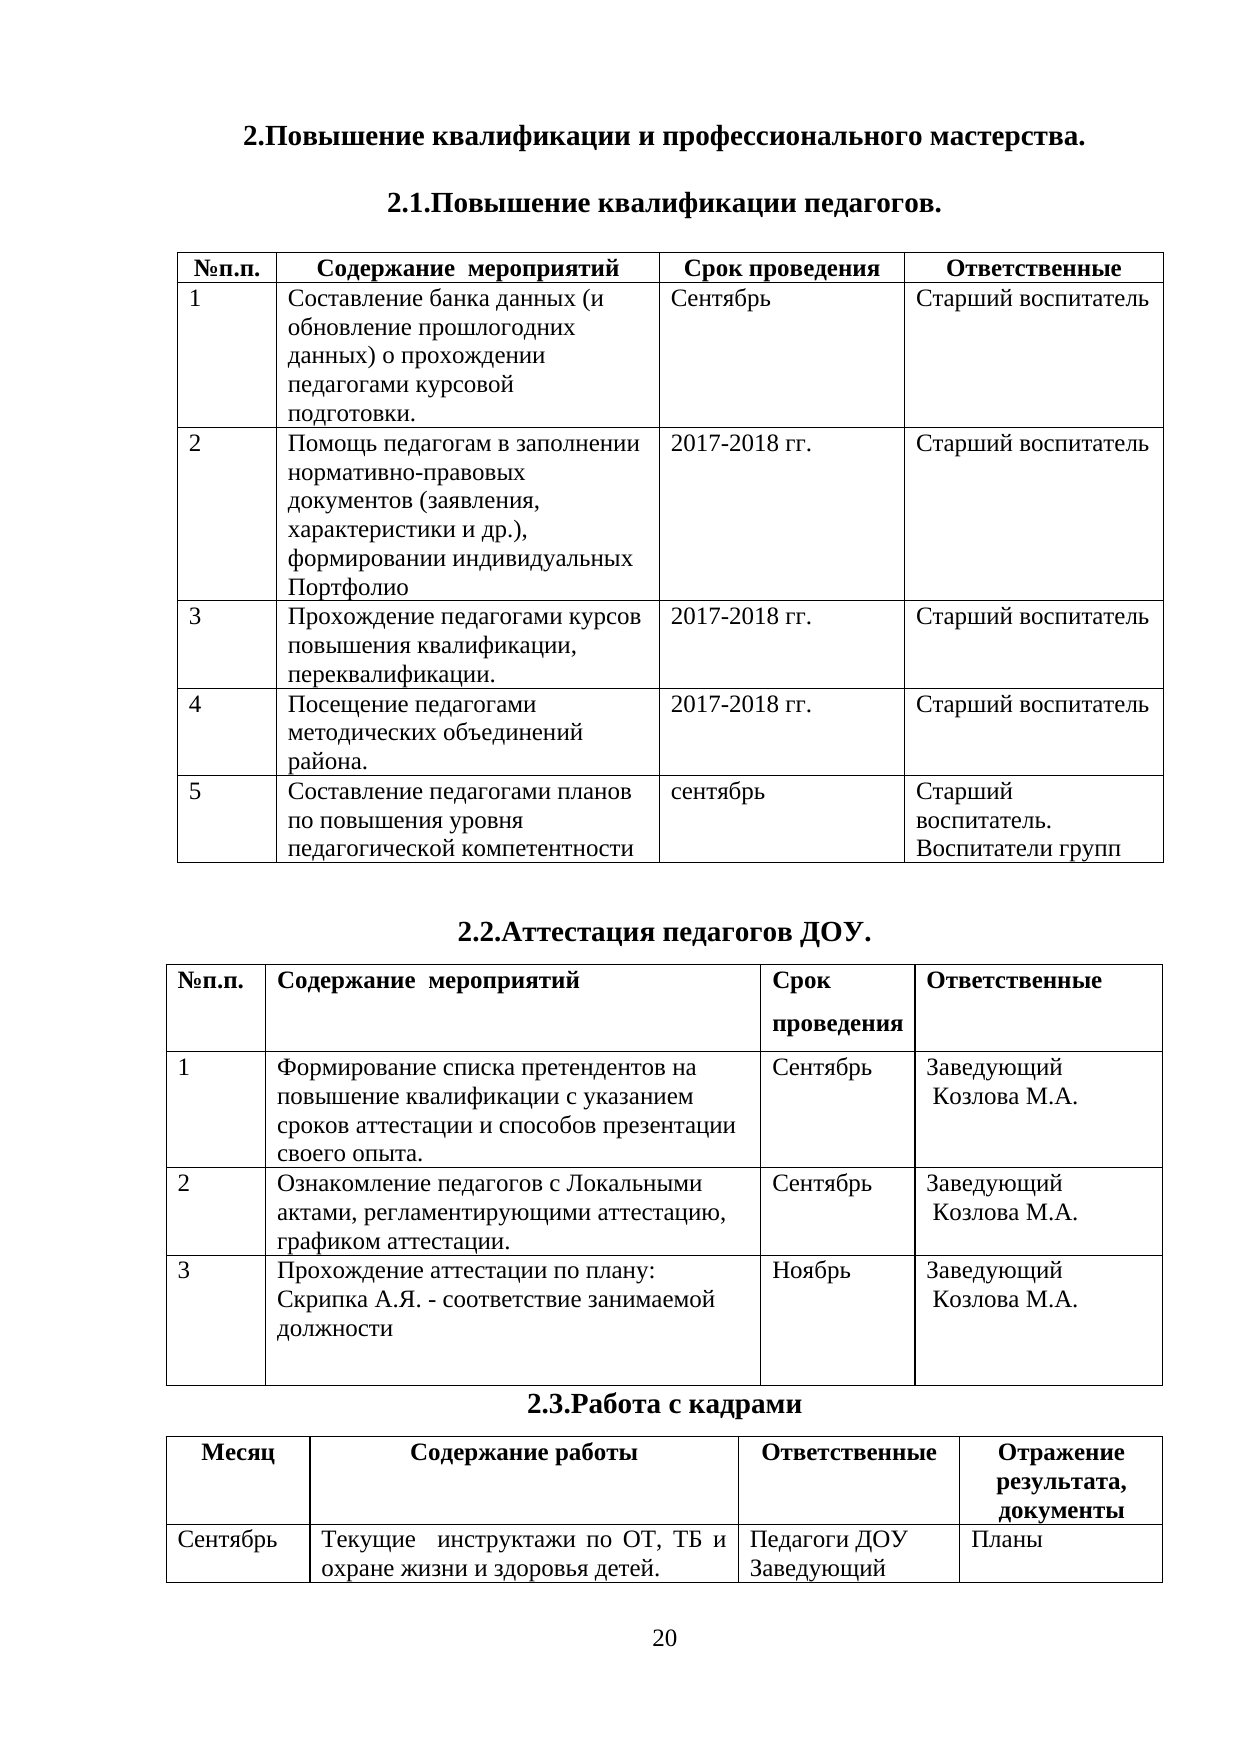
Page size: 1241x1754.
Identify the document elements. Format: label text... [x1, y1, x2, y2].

table_cell Заведующий Козлова М.А. [916, 1168, 1162, 1254]
table_cell Старший воспитатель [905, 601, 1163, 688]
text 2.3.Работа с кадрами [177, 1386, 1152, 1419]
table_cell Прохождение аттестации по плану: Скрипка А.Я. - соответствие занимаемой должности [266, 1256, 760, 1385]
table_header Ответственные [739, 1437, 959, 1523]
table_cell Сентябрь [761, 1168, 914, 1254]
table_cell Формирование списка претендентов на повышение квалификации с указанием сроков аттестации и способов презентации своего опыта. [266, 1052, 760, 1167]
table_cell 3 [178, 601, 276, 688]
table_cell 4 [178, 689, 276, 775]
table_cell Составление банка данных (и обновление прошлогодних данных) о прохождении педагогами курсовой подготовки. [277, 283, 659, 427]
table_cell Составление педагогами планов по повышения уровня педагогической компетентности [277, 776, 659, 862]
table_header Содержание работы [311, 1437, 738, 1523]
table_cell 2017-2018 гг. [660, 428, 904, 600]
table_header Срок проведения [660, 253, 904, 282]
table_cell Ноябрь [761, 1256, 914, 1385]
table_cell Заведующий Козлова М.А. [916, 1052, 1162, 1167]
table_cell сентябрь [660, 776, 904, 862]
table_cell Старший воспитатель. Воспитатели групп [905, 776, 1163, 862]
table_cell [739, 1525, 959, 1582]
text 2.1.Повышение квалификации педагогов. [177, 185, 1152, 219]
table_header Месяц [167, 1437, 309, 1523]
table_cell Старший воспитатель [905, 283, 1163, 427]
table_cell Сентябрь [660, 283, 904, 427]
text 2.Повышение квалификации и профессионального мастерства. [177, 118, 1152, 152]
table_cell 5 [178, 776, 276, 862]
table_header Срок проведения [761, 965, 914, 1051]
table_cell Сентябрь [761, 1052, 914, 1167]
table_cell Помощь педагогам в заполнении нормативно-правовых документов (заявления, характеристики и др.), формировании индивидуальных Портфолио [277, 428, 659, 600]
table_header Ответственные [916, 965, 1162, 1051]
table_cell Заведующий Козлова М.А. [916, 1256, 1162, 1385]
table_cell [311, 1525, 738, 1582]
text 2.2.Аттестация педагогов ДОУ. [177, 914, 1152, 947]
table_cell Планы [960, 1525, 1162, 1582]
table_cell 3 [167, 1256, 265, 1385]
table_header Содержание мероприятий [266, 965, 760, 1051]
table_cell Ознакомление педагогов с Локальными актами, регламентирующими аттестацию, графиком аттестации. [266, 1168, 760, 1254]
table_header Ответственные [905, 253, 1163, 282]
table_cell Старший воспитатель [905, 689, 1163, 775]
table_header Отражение результата, документы [960, 1437, 1162, 1523]
table_cell Прохождение педагогами курсов повышения квалификации, переквалификации. [277, 601, 659, 688]
table_header №п.п. [178, 253, 276, 282]
table_cell 1 [178, 283, 276, 427]
table_cell 1 [167, 1052, 265, 1167]
table_cell 2 [178, 428, 276, 600]
table_cell Старший воспитатель [905, 428, 1163, 600]
table_header №п.п. [167, 965, 265, 1051]
table_cell 2017-2018 гг. [660, 601, 904, 688]
table_cell 2 [167, 1168, 265, 1254]
table_cell Посещение педагогами методических объединений района. [277, 689, 659, 775]
table_cell 2017-2018 гг. [660, 689, 904, 775]
table_header Содержание мероприятий [277, 253, 659, 282]
table_cell Сентябрь [167, 1525, 309, 1582]
